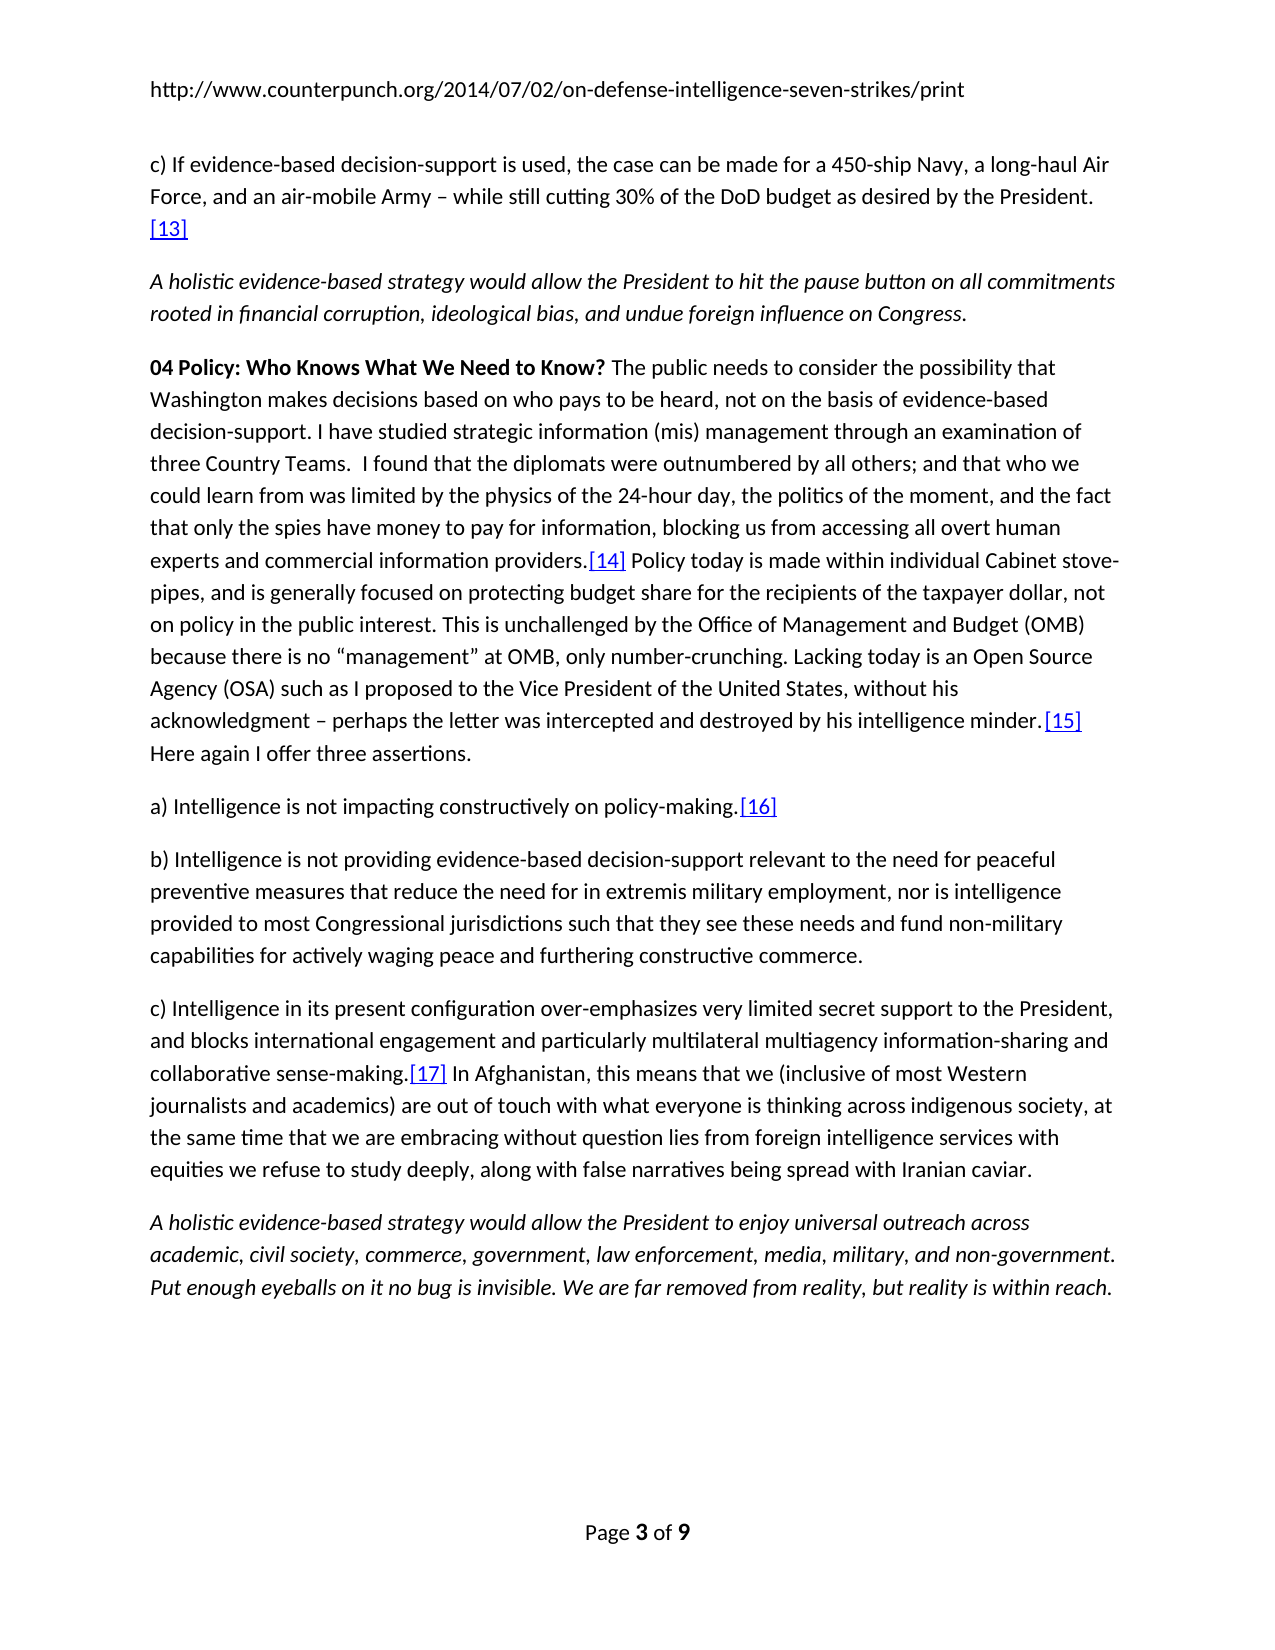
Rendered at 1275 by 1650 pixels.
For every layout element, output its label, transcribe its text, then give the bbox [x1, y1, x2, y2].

text a) Intelligence is not impacting constructively on policy-making.[16] [150, 792, 1125, 820]
text A holistic evidence-based strategy would allow the President to enjoy universal outreach across academic, civil society, commerce, government, law enforcement, media, military, and non-government. Put enough eyeballs on it no bug is invisible. We are far removed from reality, but reality is within reach. [150, 1208, 1125, 1301]
text A holistic evidence-based strategy would allow the President to hit the pause button on all commitments rooted in financial corruption, ideological bias, and undue foreign influence on Congress. [150, 267, 1125, 328]
text 04 Policy: Who Knows What We Need to Know? The public needs to consider the possibility that Washington makes decisions based on who pays to be heard, not on the basis of evidence-based decision-support. I have studied strategic information (mis) management through an examination of three Country Teams. I found that the diplomats were outnumbered by all others; and that who we could learn from was limited by the physics of the 24-hour day, the politics of the moment, and the fact that only the spies have money to pay for information, blocking us from accessing all overt human experts and commercial information providers.[14] Policy today is made within individual Cabinet stove-pipes, and is generally focused on protecting budget share for the recipients of the taxpayer dollar, not on policy in the public interest. This is unchallenged by the Office of Management and Budget (OMB) because there is no “management” at OMB, only number-crunching. Lacking today is an Open Source Agency (OSA) such as I proposed to the Vice President of the United States, without his acknowledgment – perhaps the letter was intercepted and destroyed by his intelligence minder.[15] Here again I offer three assertions. [150, 353, 1125, 767]
text b) Intelligence is not providing evidence-based decision-support relevant to the need for peaceful preventive measures that reduce the need for in extremis military employment, nor is intelligence provided to most Congressional jurisdictions such that they see these needs and fund non-military capabilities for actively waging peace and furthering constructive commerce. [150, 845, 1125, 969]
text c) Intelligence in its present configuration over-emphasizes very limited secret support to the President, and blocks international engagement and particularly multilateral multiagency information-sharing and collaborative sense-making.[17] In Afghanistan, this means that we (inclusive of most Western journalists and academics) are out of touch with what everyone is thinking across indigenous society, at the same time that we are embracing without question lies from foreign intelligence services with equities we refuse to study deeply, along with false narratives being spread with Iranian caviar. [150, 994, 1125, 1183]
text c) If evidence-based decision-support is used, the case can be made for a 450-ship Navy, a long-haul Air Force, and an air-mobile Army – while still cutting 30% of the DoD budget as desired by the President.[13] [150, 150, 1125, 242]
